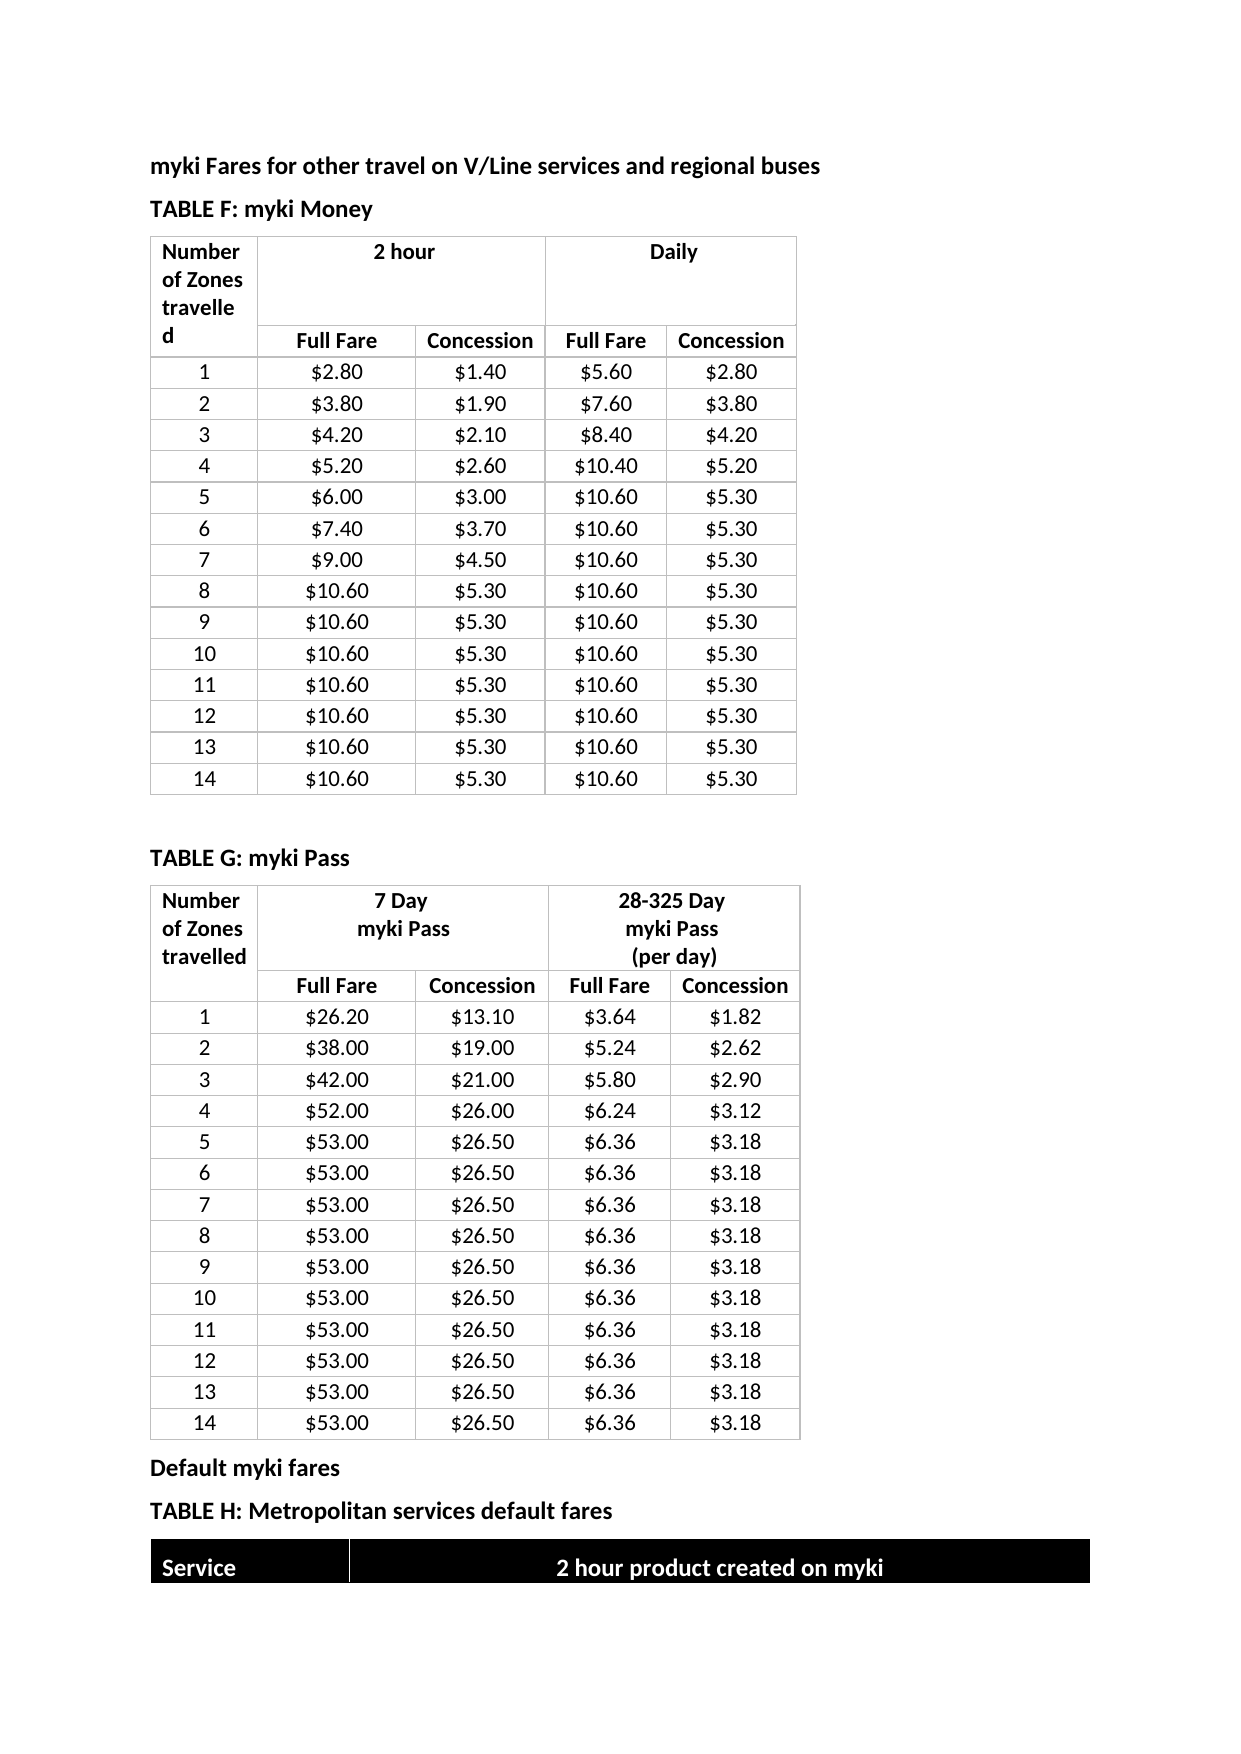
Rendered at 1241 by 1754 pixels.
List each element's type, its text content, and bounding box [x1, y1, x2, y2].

table_cell $10.60 [258, 608, 415, 638]
subtitle Default myki fares [150, 1452, 1090, 1483]
subtitle TABLE F: myki Money [150, 193, 1090, 223]
table_cell $6.36 [549, 1190, 670, 1220]
table_cell $26.20 [258, 1002, 415, 1032]
table_cell $3.12 [671, 1096, 799, 1126]
table_header 2 hour product created on myki [350, 1539, 1090, 1582]
table_cell Concession [416, 326, 544, 356]
table_cell $8.40 [546, 420, 666, 450]
table_cell $53.00 [258, 1377, 415, 1407]
table_cell $2.10 [416, 420, 544, 450]
table_cell 4 [151, 451, 257, 481]
table_cell 3 [151, 420, 257, 450]
table_cell $3.18 [671, 1159, 799, 1189]
table_cell $10.60 [258, 670, 415, 700]
table_cell 11 [151, 670, 257, 700]
table_cell 5 [151, 483, 257, 513]
table_cell $3.18 [671, 1190, 799, 1220]
table_cell $3.18 [671, 1409, 799, 1439]
table_cell $26.50 [416, 1409, 548, 1439]
table_cell $3.64 [549, 1002, 670, 1032]
table_cell $3.80 [667, 389, 796, 419]
table_cell Full Fare [546, 326, 666, 356]
table_cell $5.30 [667, 639, 796, 669]
table_cell $3.18 [671, 1377, 799, 1407]
table_cell $3.70 [416, 514, 544, 544]
table_cell $10.60 [546, 483, 666, 513]
table_cell $6.36 [549, 1315, 670, 1345]
table_cell $2.90 [671, 1065, 799, 1095]
table_cell $10.60 [258, 764, 415, 794]
table_cell 2 [151, 1034, 257, 1064]
table_cell $10.40 [546, 451, 666, 481]
table_cell $3.18 [671, 1284, 799, 1314]
table_cell $6.36 [549, 1252, 670, 1282]
table_header 7 Day myki Pass [258, 886, 548, 970]
table_cell $5.30 [416, 576, 544, 606]
table_cell 12 [151, 1346, 257, 1376]
table_cell $1.82 [671, 1002, 799, 1032]
table_cell $6.36 [549, 1159, 670, 1189]
table_cell $3.18 [671, 1252, 799, 1282]
table_cell 10 [151, 1284, 257, 1314]
table_cell $2.62 [671, 1034, 799, 1064]
table_cell 1 [151, 1002, 257, 1032]
table_cell 7 [151, 1190, 257, 1220]
table_cell $6.36 [549, 1221, 670, 1251]
table_cell $5.30 [416, 639, 544, 669]
table_header 2 hour [258, 237, 545, 325]
table_cell Concession [667, 326, 796, 356]
table_cell $3.18 [671, 1127, 799, 1157]
table_cell $5.30 [667, 483, 796, 513]
table_cell $5.20 [258, 451, 415, 481]
subtitle myki Fares for other travel on V/Line services and regional buses [150, 150, 1090, 181]
table_cell $3.18 [671, 1315, 799, 1345]
table_cell $5.30 [667, 576, 796, 606]
table_cell 4 [151, 1096, 257, 1126]
table_cell $26.50 [416, 1127, 548, 1157]
table_header 28-325 Day myki Pass (per day) [549, 886, 799, 970]
table_cell $3.80 [258, 389, 415, 419]
table_header Daily [546, 237, 796, 325]
table_cell $2.80 [667, 358, 796, 388]
table_cell $10.60 [546, 514, 666, 544]
table_cell $5.30 [416, 764, 544, 794]
table_cell $6.36 [549, 1377, 670, 1407]
table_cell $10.60 [546, 764, 666, 794]
table_cell $5.30 [667, 733, 796, 763]
table_cell $10.60 [258, 639, 415, 669]
table_cell $19.00 [416, 1034, 548, 1064]
table_header Service [151, 1539, 349, 1582]
table_cell $1.40 [416, 358, 544, 388]
table_cell $53.00 [258, 1252, 415, 1282]
table_cell $5.30 [667, 670, 796, 700]
table_cell $52.00 [258, 1096, 415, 1126]
table_cell $3.00 [416, 483, 544, 513]
table_header Number of Zones travelled [151, 237, 257, 356]
table_cell $6.36 [549, 1284, 670, 1314]
table_cell $21.00 [416, 1065, 548, 1095]
table_cell 3 [151, 1065, 257, 1095]
table_cell $26.50 [416, 1252, 548, 1282]
table_cell $38.00 [258, 1034, 415, 1064]
table_cell $6.24 [549, 1096, 670, 1126]
table_cell 7 [151, 545, 257, 575]
table_cell $5.30 [667, 764, 796, 794]
table_cell 5 [151, 1127, 257, 1157]
table_cell $5.60 [546, 358, 666, 388]
table_cell Concession [671, 971, 799, 1001]
table_cell $7.40 [258, 514, 415, 544]
table_cell 8 [151, 576, 257, 606]
table_cell $26.50 [416, 1315, 548, 1345]
table_cell $53.00 [258, 1409, 415, 1439]
table_cell $6.36 [549, 1409, 670, 1439]
table_cell $10.60 [258, 701, 415, 731]
table_cell $26.50 [416, 1190, 548, 1220]
table_cell $10.60 [546, 576, 666, 606]
table_cell $26.00 [416, 1096, 548, 1126]
table_cell $53.00 [258, 1127, 415, 1157]
subtitle TABLE H: Metropolitan services default fares [150, 1495, 1090, 1526]
table_cell 11 [151, 1315, 257, 1345]
table_cell $10.60 [546, 608, 666, 638]
table_cell $10.60 [546, 670, 666, 700]
table_cell $53.00 [258, 1346, 415, 1376]
table_cell 2 [151, 389, 257, 419]
table_cell $4.20 [667, 420, 796, 450]
table_cell 9 [151, 1252, 257, 1282]
table_cell 6 [151, 1159, 257, 1189]
table_cell $13.10 [416, 1002, 548, 1032]
table_cell $26.50 [416, 1284, 548, 1314]
table_cell $5.30 [667, 608, 796, 638]
table_cell $6.36 [549, 1127, 670, 1157]
table_cell $26.50 [416, 1377, 548, 1407]
table_cell $5.24 [549, 1034, 670, 1064]
table_cell $4.50 [416, 545, 544, 575]
table_cell $10.60 [258, 576, 415, 606]
table_cell $5.30 [416, 670, 544, 700]
table_cell $2.80 [258, 358, 415, 388]
table_cell 14 [151, 1409, 257, 1439]
table_cell $42.00 [258, 1065, 415, 1095]
table_cell $6.00 [258, 483, 415, 513]
table_cell $9.00 [258, 545, 415, 575]
table_cell $53.00 [258, 1221, 415, 1251]
table_cell $5.30 [667, 701, 796, 731]
table_cell $26.50 [416, 1221, 548, 1251]
table_cell 1 [151, 358, 257, 388]
table_cell 12 [151, 701, 257, 731]
table_cell $5.30 [416, 733, 544, 763]
table_cell 10 [151, 639, 257, 669]
table_cell 14 [151, 764, 257, 794]
table_cell 9 [151, 608, 257, 638]
table_cell Full Fare [258, 971, 415, 1001]
table_cell 6 [151, 514, 257, 544]
table_cell $10.60 [546, 639, 666, 669]
table_cell $5.30 [416, 608, 544, 638]
table_cell $2.60 [416, 451, 544, 481]
table_cell 13 [151, 1377, 257, 1407]
table_cell $53.00 [258, 1284, 415, 1314]
table_cell 8 [151, 1221, 257, 1251]
table_cell $3.18 [671, 1221, 799, 1251]
table_cell 13 [151, 733, 257, 763]
table_cell $53.00 [258, 1190, 415, 1220]
table_cell $5.30 [416, 701, 544, 731]
table_cell $10.60 [546, 545, 666, 575]
table_cell $10.60 [546, 733, 666, 763]
table_cell Concession [416, 971, 548, 1001]
table_cell $53.00 [258, 1159, 415, 1189]
table_cell Full Fare [258, 326, 415, 356]
table_cell $3.18 [671, 1346, 799, 1376]
table_cell Full Fare [549, 971, 670, 1001]
table_cell $5.80 [549, 1065, 670, 1095]
subtitle TABLE G: myki Pass [150, 842, 1090, 872]
table_cell $1.90 [416, 389, 544, 419]
table_cell $10.60 [258, 733, 415, 763]
table_cell $26.50 [416, 1346, 548, 1376]
table_cell $6.36 [549, 1346, 670, 1376]
table_cell $4.20 [258, 420, 415, 450]
table_header Number of Zones travelled [151, 886, 257, 1001]
table_cell $53.00 [258, 1315, 415, 1345]
table_cell $5.30 [667, 545, 796, 575]
table_cell $10.60 [546, 701, 666, 731]
table_cell $26.50 [416, 1159, 548, 1189]
table_cell $5.30 [667, 514, 796, 544]
table_cell $7.60 [546, 389, 666, 419]
table_cell $5.20 [667, 451, 796, 481]
